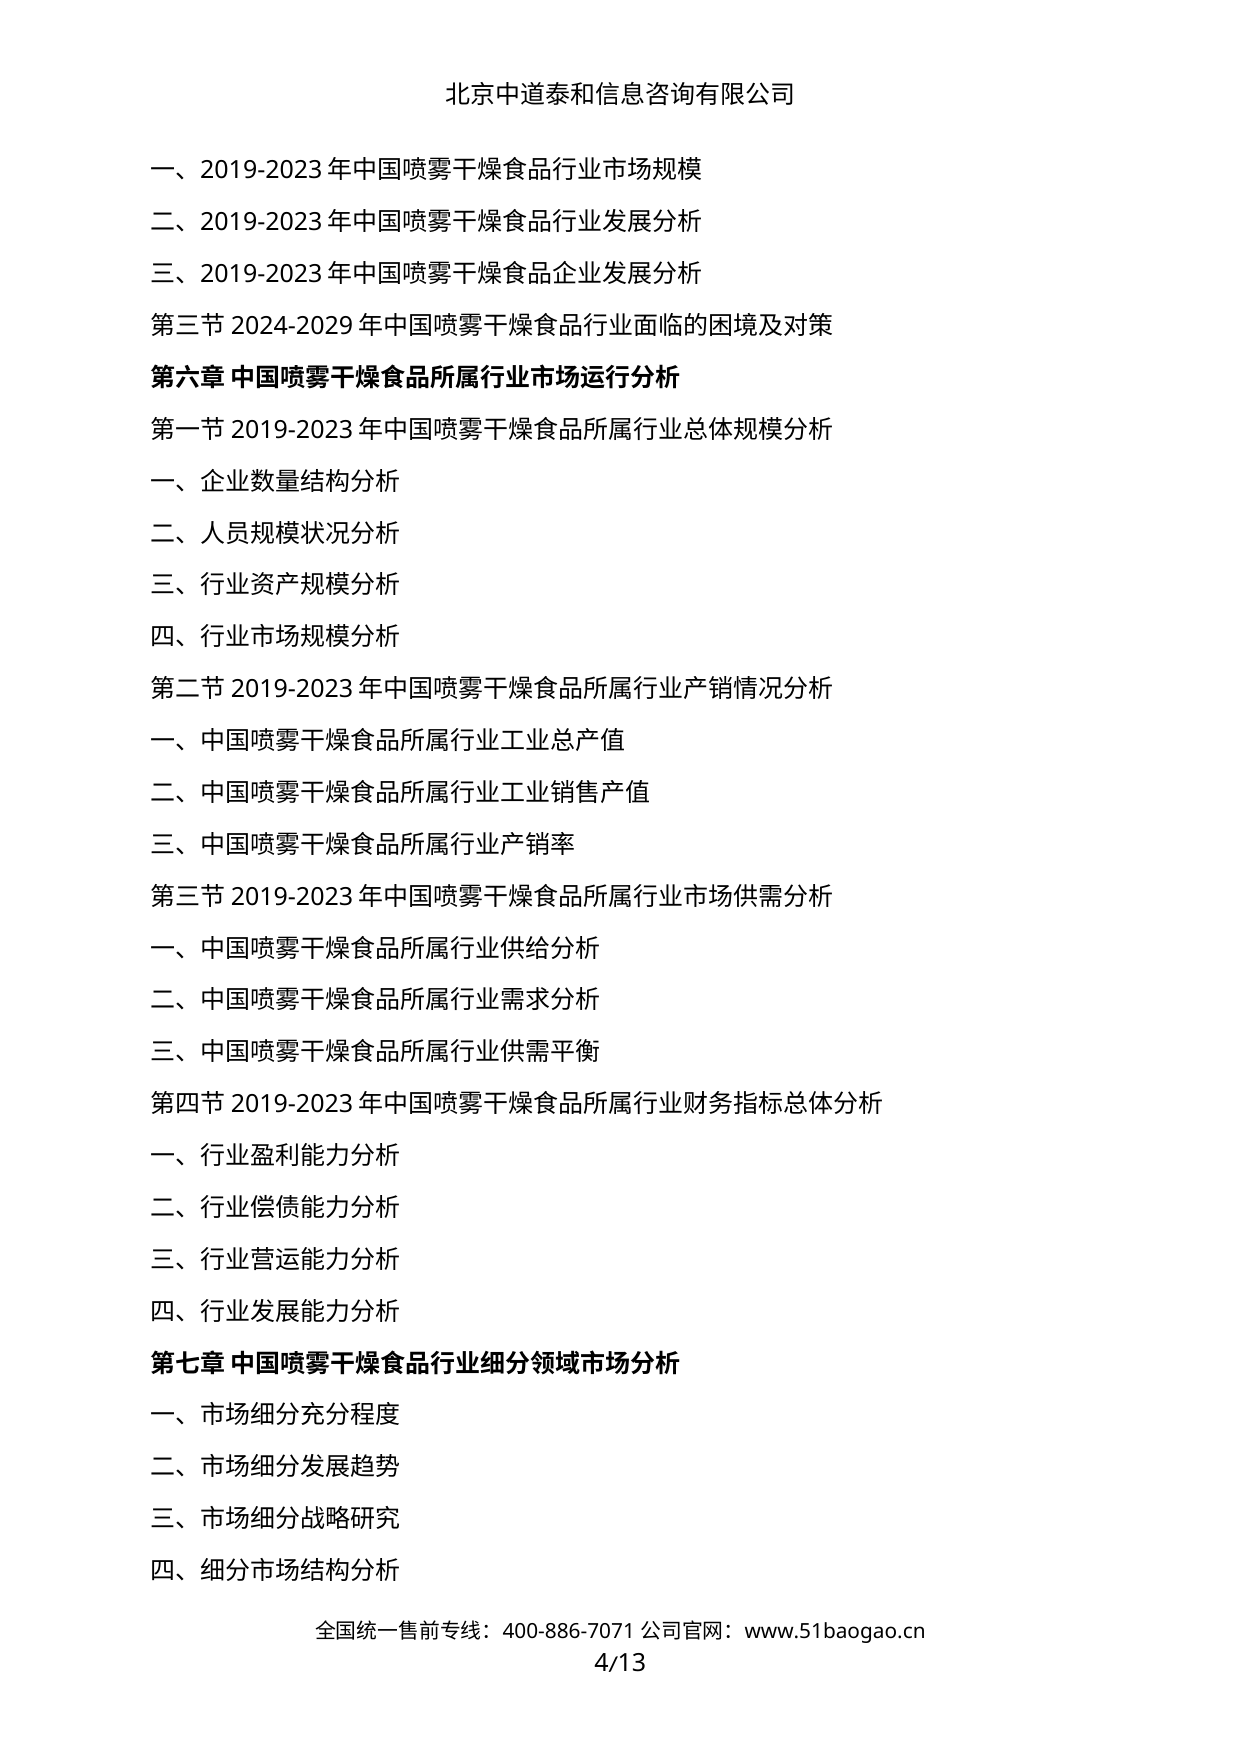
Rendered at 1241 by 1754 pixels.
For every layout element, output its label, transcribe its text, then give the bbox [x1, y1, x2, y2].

text 一、中国喷雾干燥食品所属行业工业总产值 [150, 721, 1090, 757]
text 一、2019-2023年中国喷雾干燥食品行业市场规模 [150, 150, 1090, 186]
text 三、市场细分战略研究 [150, 1499, 1090, 1535]
text 一、中国喷雾干燥食品所属行业供给分析 [150, 928, 1090, 964]
text 第六章 中国喷雾干燥食品所属行业市场运行分析 [150, 357, 1090, 394]
text 三、中国喷雾干燥食品所属行业产销率 [150, 824, 1090, 861]
text 三、中国喷雾干燥食品所属行业供需平衡 [150, 1032, 1090, 1068]
text 第三节 2019-2023年中国喷雾干燥食品所属行业市场供需分析 [150, 876, 1090, 912]
text 二、市场细分发展趋势 [150, 1447, 1090, 1483]
text 一、企业数量结构分析 [150, 461, 1090, 497]
text 四、行业发展能力分析 [150, 1291, 1090, 1327]
text 二、中国喷雾干燥食品所属行业需求分析 [150, 980, 1090, 1016]
text 二、2019-2023年中国喷雾干燥食品行业发展分析 [150, 202, 1090, 238]
text 四、细分市场结构分析 [150, 1551, 1090, 1587]
text 三、行业资产规模分析 [150, 565, 1090, 601]
text 三、行业营运能力分析 [150, 1239, 1090, 1276]
text 三、2019-2023年中国喷雾干燥食品企业发展分析 [150, 254, 1090, 290]
text 第七章 中国喷雾干燥食品行业细分领域市场分析 [150, 1343, 1090, 1379]
text 第三节 2024-2029年中国喷雾干燥食品行业面临的困境及对策 [150, 306, 1090, 342]
text 第二节 2019-2023年中国喷雾干燥食品所属行业产销情况分析 [150, 669, 1090, 705]
text 二、行业偿债能力分析 [150, 1187, 1090, 1224]
text 第四节 2019-2023年中国喷雾干燥食品所属行业财务指标总体分析 [150, 1084, 1090, 1120]
text 一、行业盈利能力分析 [150, 1136, 1090, 1172]
text 一、市场细分充分程度 [150, 1395, 1090, 1431]
text 二、中国喷雾干燥食品所属行业工业销售产值 [150, 772, 1090, 809]
text 第一节 2019-2023年中国喷雾干燥食品所属行业总体规模分析 [150, 409, 1090, 446]
text 二、人员规模状况分析 [150, 513, 1090, 549]
text 四、行业市场规模分析 [150, 617, 1090, 653]
